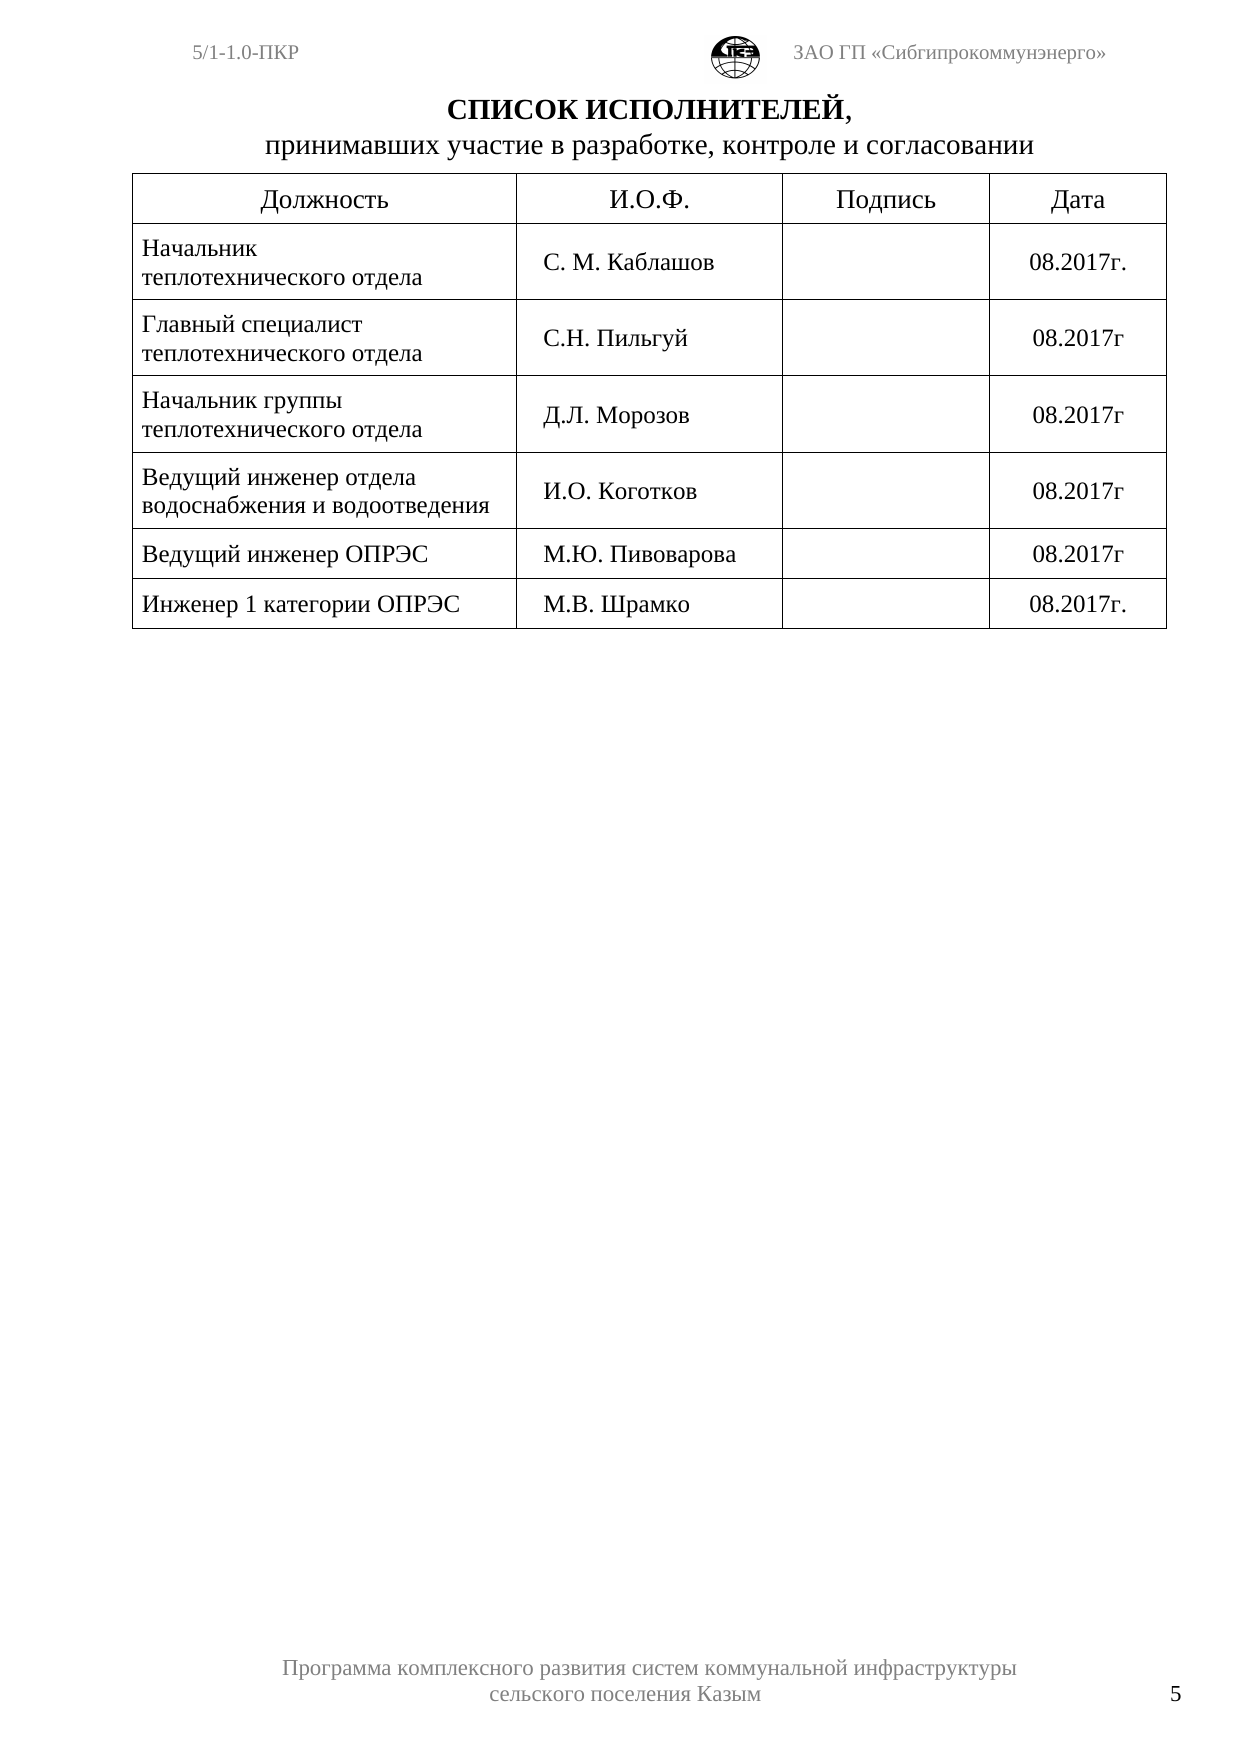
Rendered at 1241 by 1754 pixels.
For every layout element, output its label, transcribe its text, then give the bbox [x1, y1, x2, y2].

table_cell 08.2017г [990, 376, 1166, 452]
table_cell Ведущий инженер отдела водоснабжения и водоотведения [133, 453, 516, 528]
table_header Должность [133, 174, 516, 223]
picture [704, 35, 767, 84]
table_cell Начальник группы теплотехнического отдела [133, 376, 516, 452]
table_cell [783, 300, 989, 375]
table_cell [783, 529, 989, 578]
table_cell С. М. Каблашов [517, 224, 782, 299]
table_cell Главный специалист теплотехнического отдела [133, 300, 516, 375]
table_cell И.О. Коготков [517, 453, 782, 528]
table_cell М.Ю. Пивоварова [517, 529, 782, 578]
table_cell 08.2017г [990, 529, 1166, 578]
table_header И.О.Ф. [517, 174, 782, 223]
table_cell 08.2017г [990, 300, 1166, 375]
table_cell Ведущий инженер ОПРЭС [133, 529, 516, 578]
table_cell [783, 376, 989, 452]
table_cell М.В. Шрамко [517, 579, 782, 628]
table_cell [783, 453, 989, 528]
table_cell 08.2017г. [990, 224, 1166, 299]
table_cell С.Н. Пильгуй [517, 300, 782, 375]
text принимавших участие в разработке, контроле и согласовании [118, 127, 1181, 161]
table_cell Инженер 1 категории ОПРЭС [133, 579, 516, 628]
table_cell 08.2017г. [990, 579, 1166, 628]
table_header Подпись [783, 174, 989, 223]
table_cell 08.2017г [990, 453, 1166, 528]
table_header Дата [990, 174, 1166, 223]
text Список исполнителей, [118, 89, 1181, 127]
table_cell Начальник теплотехнического отдела [133, 224, 516, 299]
table_cell Д.Л. Морозов [517, 376, 782, 452]
table_cell [783, 579, 989, 628]
table_cell [783, 224, 989, 299]
